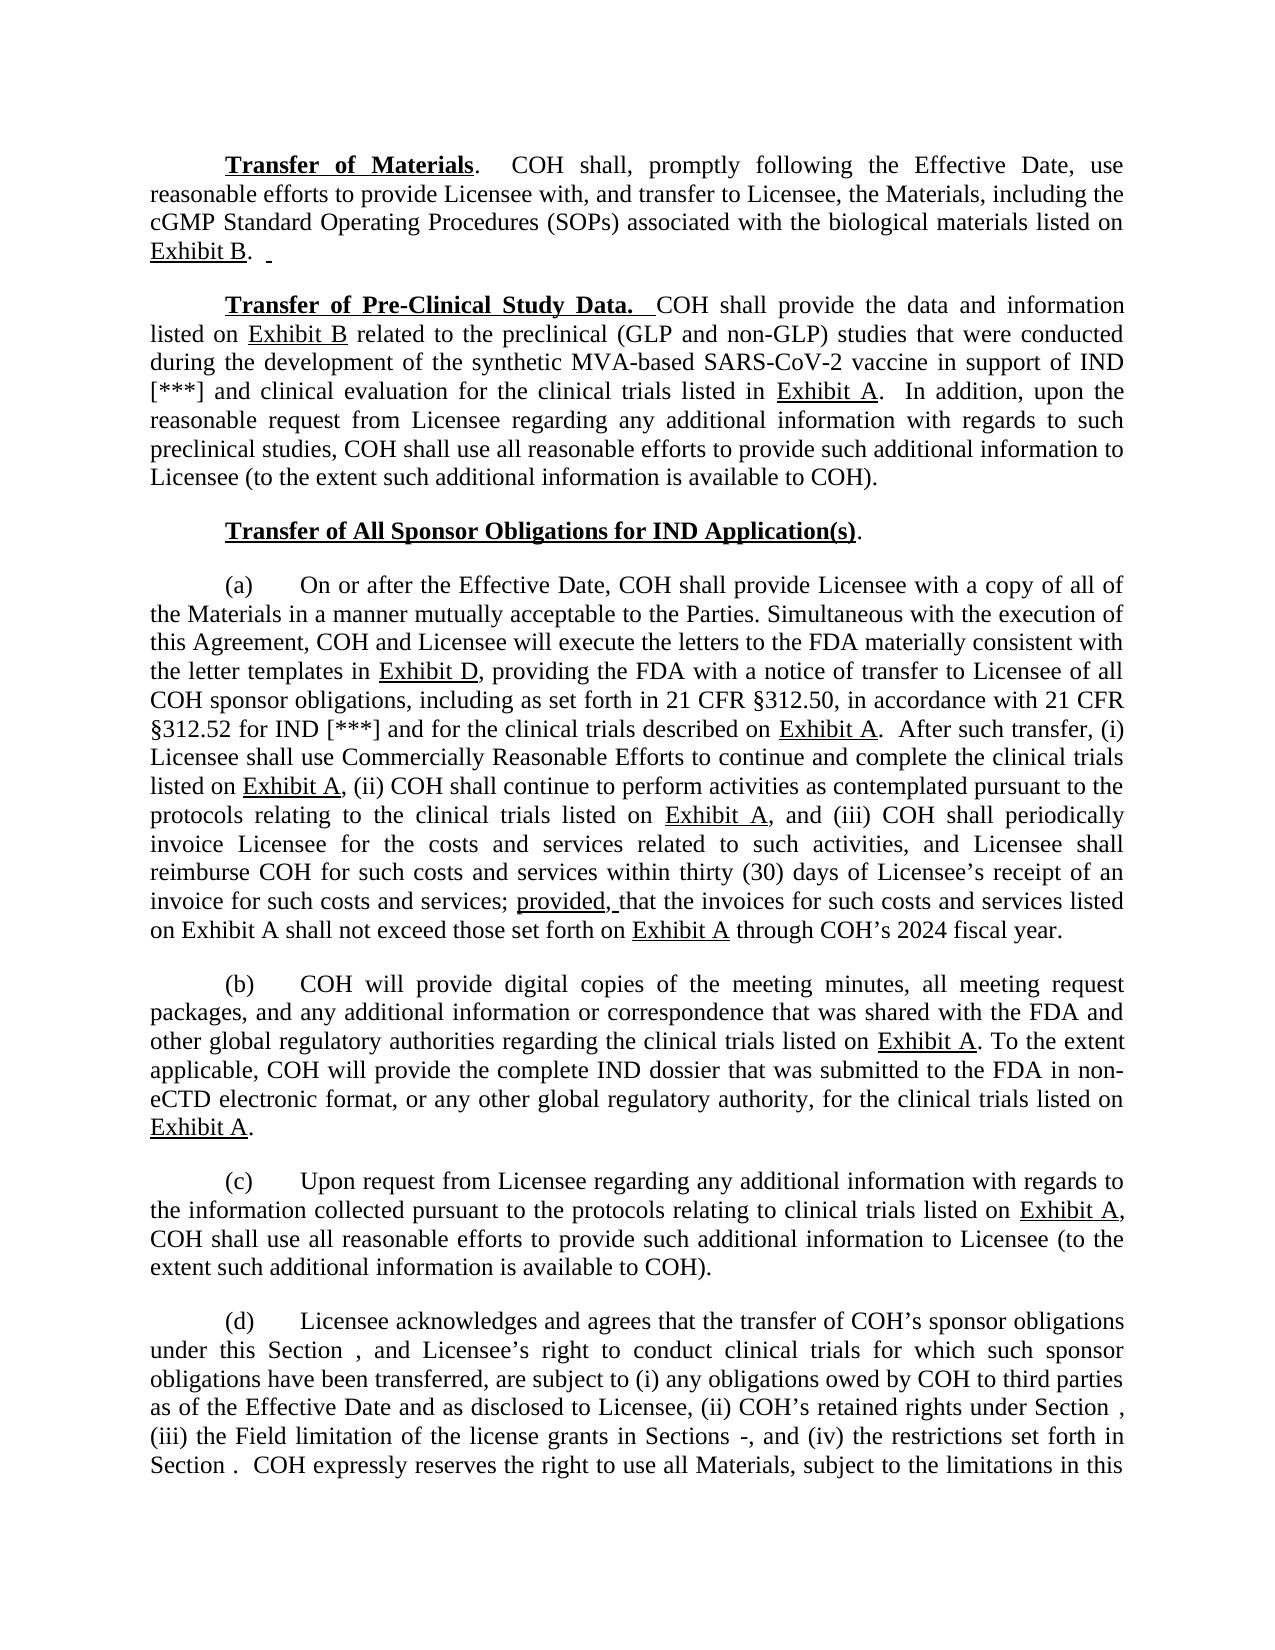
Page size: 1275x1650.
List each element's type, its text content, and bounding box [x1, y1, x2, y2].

text (c) Upon request from Licensee regarding any additional information with regards to the information collected pursuant to the protocols relating to clinical trials listed on Exhibit A, COH shall use all reasonable efforts to provide such additional information to Licensee (to the extent such additional information is available to COH). [150, 1166, 1125, 1281]
list Transfer of All Sponsor Obligations for IND Application(s). [150, 516, 1125, 545]
text (b) COH will provide digital copies of the meeting minutes, all meeting request packages, and any additional information or correspondence that was shared with the FDA and other global regulatory authorities regarding the clinical trials listed on Exhibit A. To the extent applicable, COH will provide the complete IND dossier that was submitted to the FDA in non-eCTD electronic format, or any other global regulatory authority, for the clinical trials listed on Exhibit A. [150, 969, 1125, 1141]
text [150, 1306, 1125, 1479]
list Transfer of Materials. COH shall, promptly following the Effective Date, use reasonable efforts to provide Licensee with, and transfer to Licensee, the Materials, including the cGMP Standard Operating Procedures (SOPs) associated with the biological materials listed on Exhibit B. [150, 150, 1125, 265]
text (a) On or after the Effective Date, COH shall provide Licensee with a copy of all of the Materials in a manner mutually acceptable to the Parties. Simultaneous with the execution of this Agreement, COH and Licensee will execute the letters to the FDA materially consistent with the letter templates in Exhibit D, providing the FDA with a notice of transfer to Licensee of all COH sponsor obligations, including as set forth in 21 CFR §312.50, in accordance with 21 CFR §312.52 for IND [***] and for the clinical trials described on Exhibit A. After such transfer, (i) Licensee shall use Commercially Reasonable Efforts to continue and complete the clinical trials listed on Exhibit A, (ii) COH shall continue to perform activities as contemplated pursuant to the protocols relating to the clinical trials listed on Exhibit A, and (iii) COH shall periodically invoice Licensee for the costs and services related to such activities, and Licensee shall reimburse COH for such costs and services within thirty (30) days of Licensee’s receipt of an invoice for such costs and services; provided, that the invoices for such costs and services listed on Exhibit A shall not exceed those set forth on Exhibit A through COH’s 2024 fiscal year. [150, 570, 1125, 944]
list Transfer of Pre-Clinical Study Data. COH shall provide the data and information listed on Exhibit B related to the preclinical (GLP and non-GLP) studies that were conducted during the development of the synthetic MVA-based SARS-CoV-2 vaccine in support of IND [***] and clinical evaluation for the clinical trials listed in Exhibit A. In addition, upon the reasonable request from Licensee regarding any additional information with regards to such preclinical studies, COH shall use all reasonable efforts to provide such additional information to Licensee (to the extent such additional information is available to COH). [150, 290, 1125, 491]
